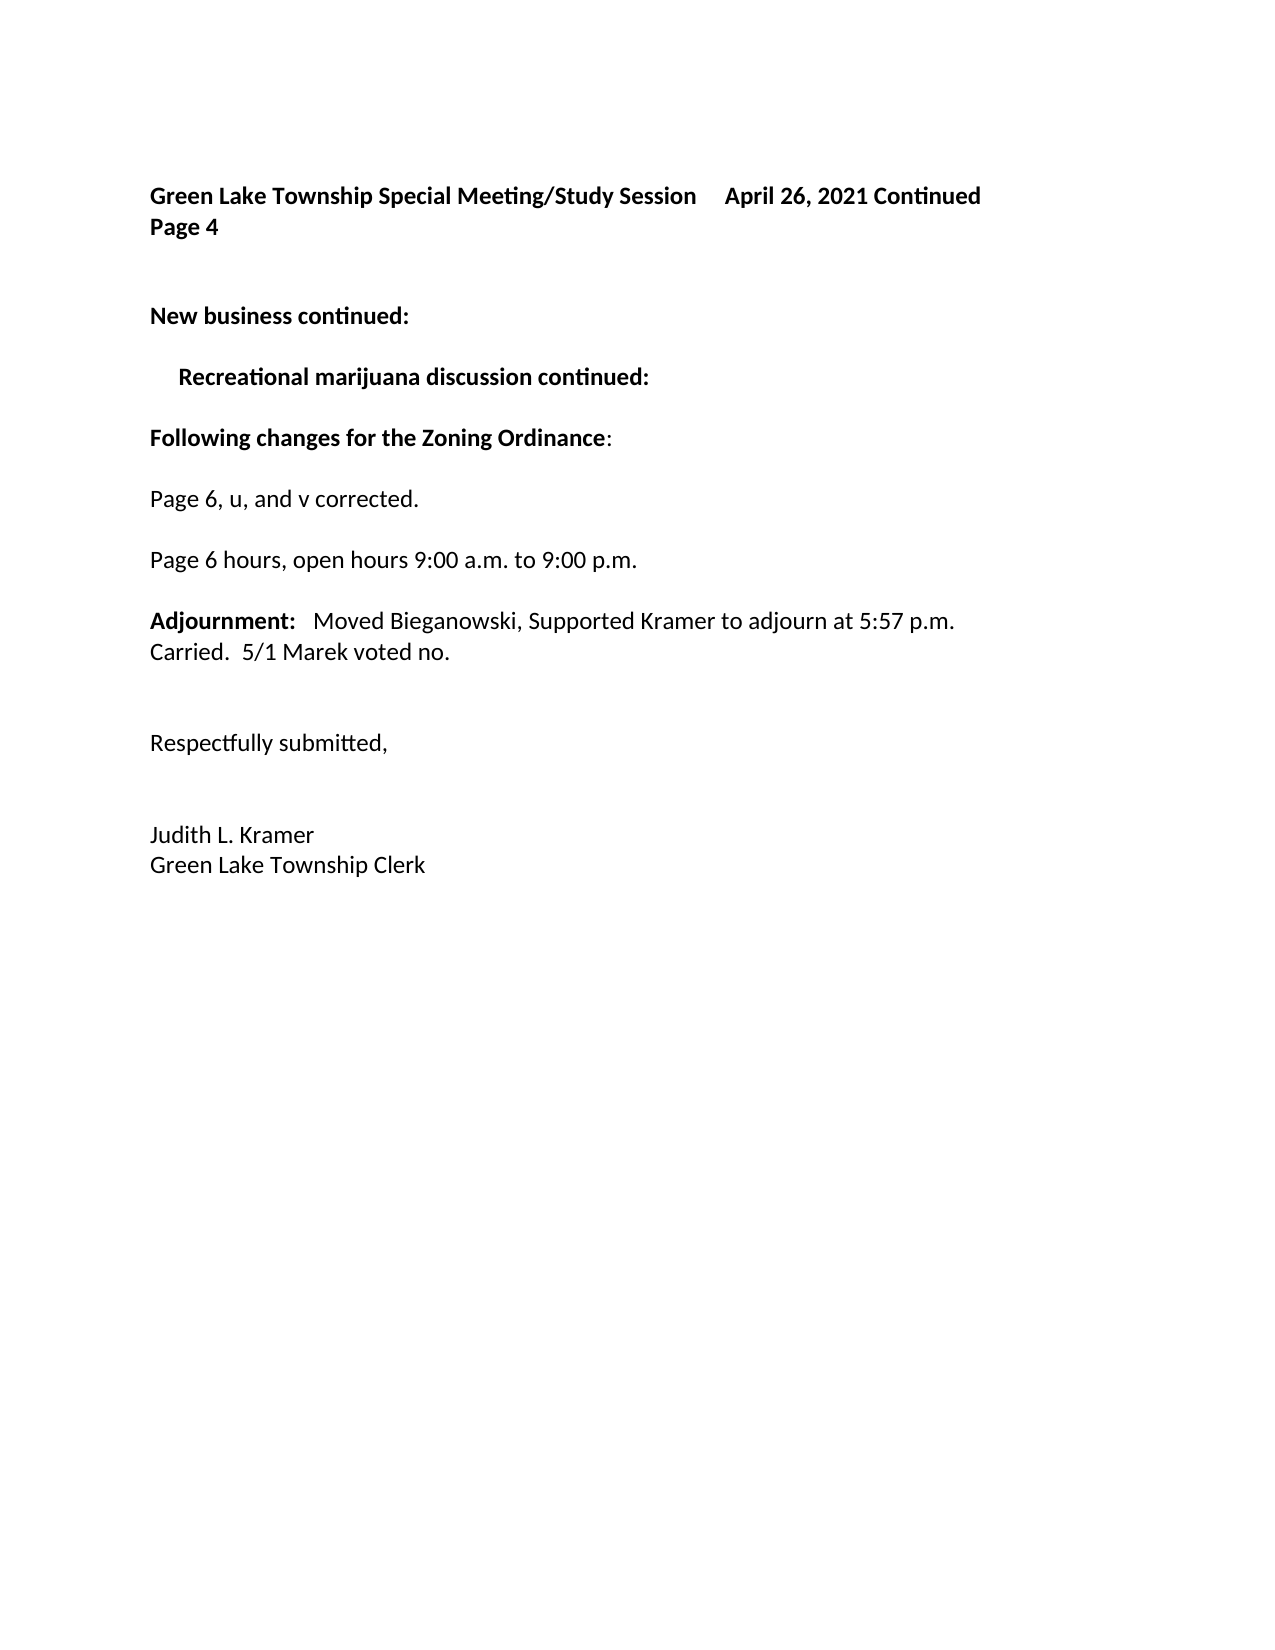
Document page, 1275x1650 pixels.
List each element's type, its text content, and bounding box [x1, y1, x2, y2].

text Respectfully submitted, [150, 727, 1125, 758]
text Following changes for the Zoning Ordinance: [150, 422, 1125, 453]
text Judith L. Kramer [150, 819, 1125, 849]
text Green Lake Township Special Meeting/Study Session April 26, 2021 Continued Page 4 [150, 181, 1125, 242]
text Recreational marijuana discussion continued: [150, 361, 1125, 392]
text Page 6, u, and v corrected. [150, 483, 1125, 514]
text Page 6 hours, open hours 9:00 a.m. to 9:00 p.m. [150, 544, 1125, 575]
text Adjournment: Moved Bieganowski, Supported Kramer to adjourn at 5:57 p.m. [150, 605, 1125, 636]
text Green Lake Township Clerk [150, 849, 1125, 880]
text Carried. 5/1 Marek voted no. [150, 636, 1125, 666]
text New business continued: [150, 300, 1125, 331]
